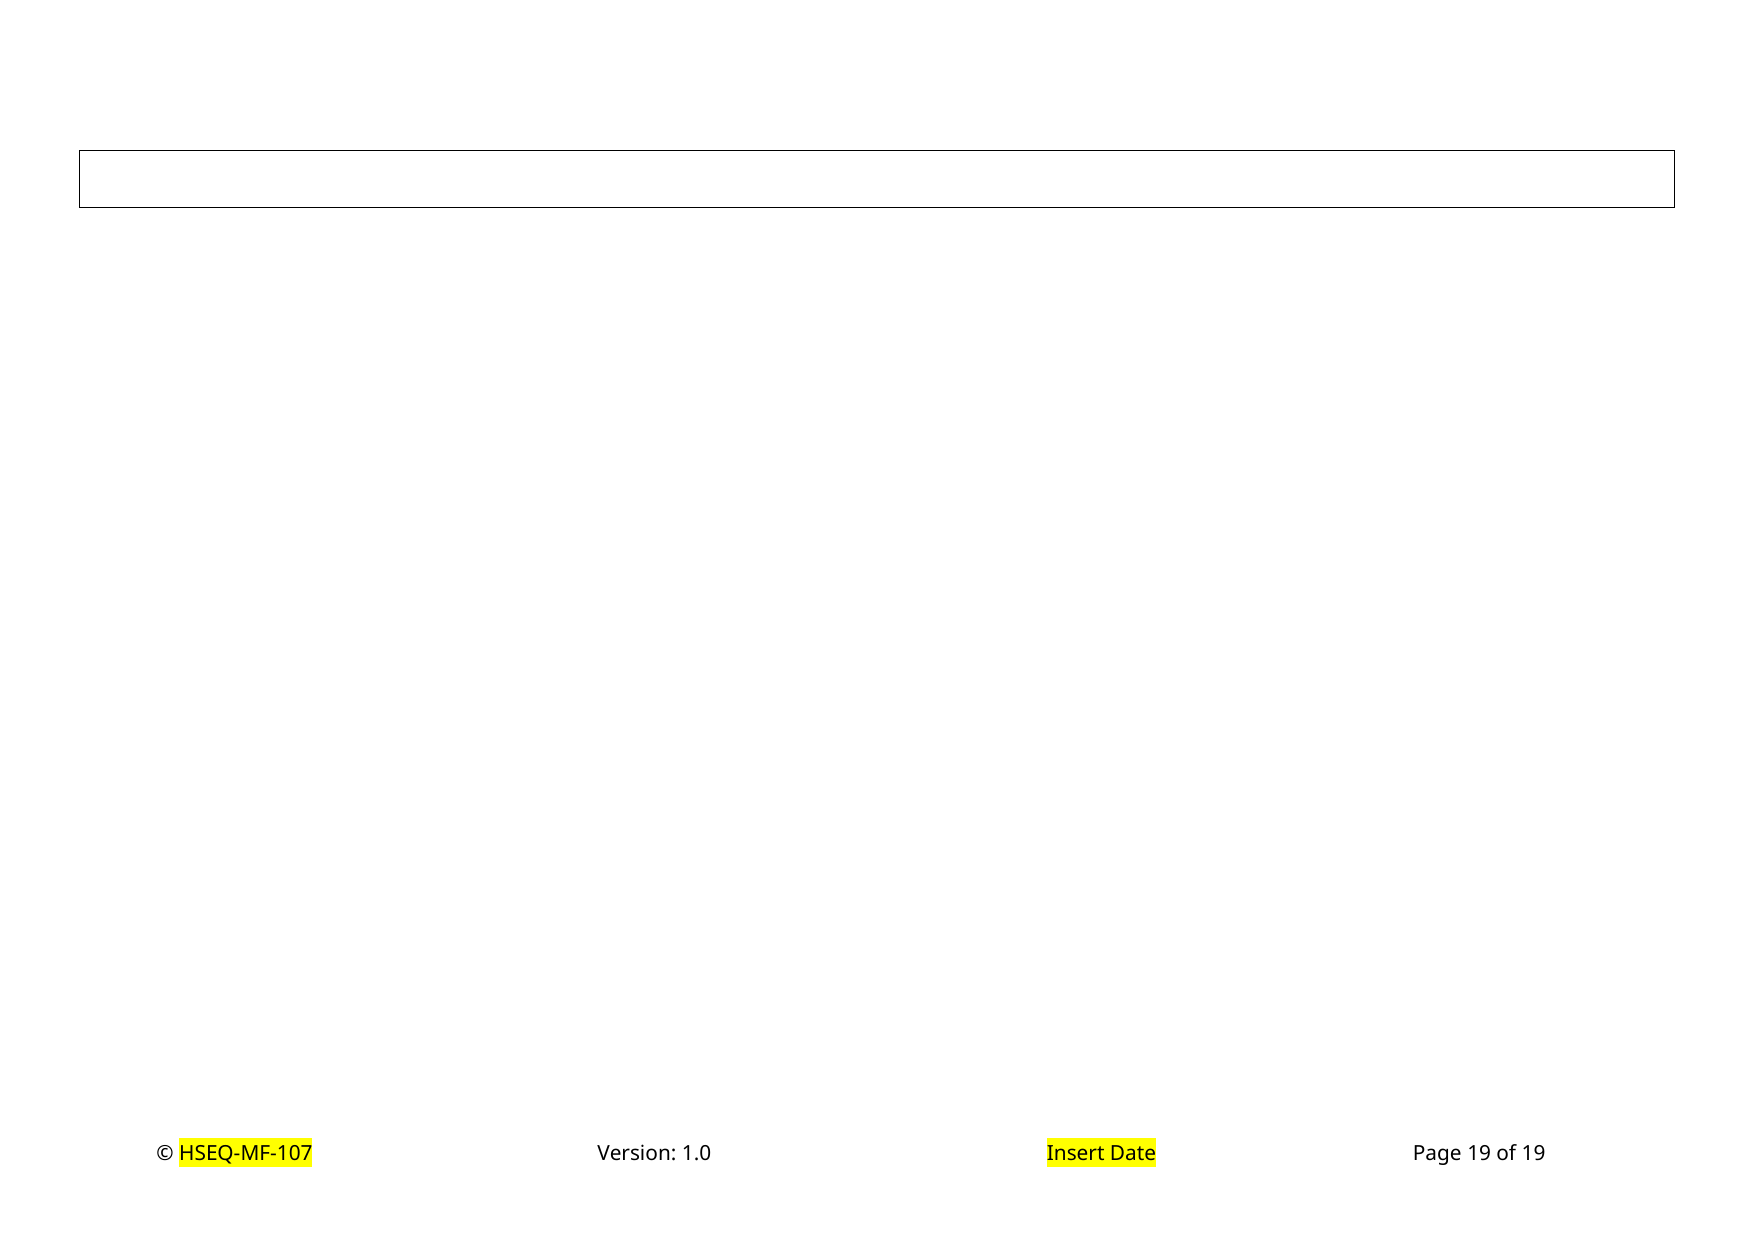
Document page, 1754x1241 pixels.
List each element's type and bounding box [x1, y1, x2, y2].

table_cell [80, 151, 1674, 207]
